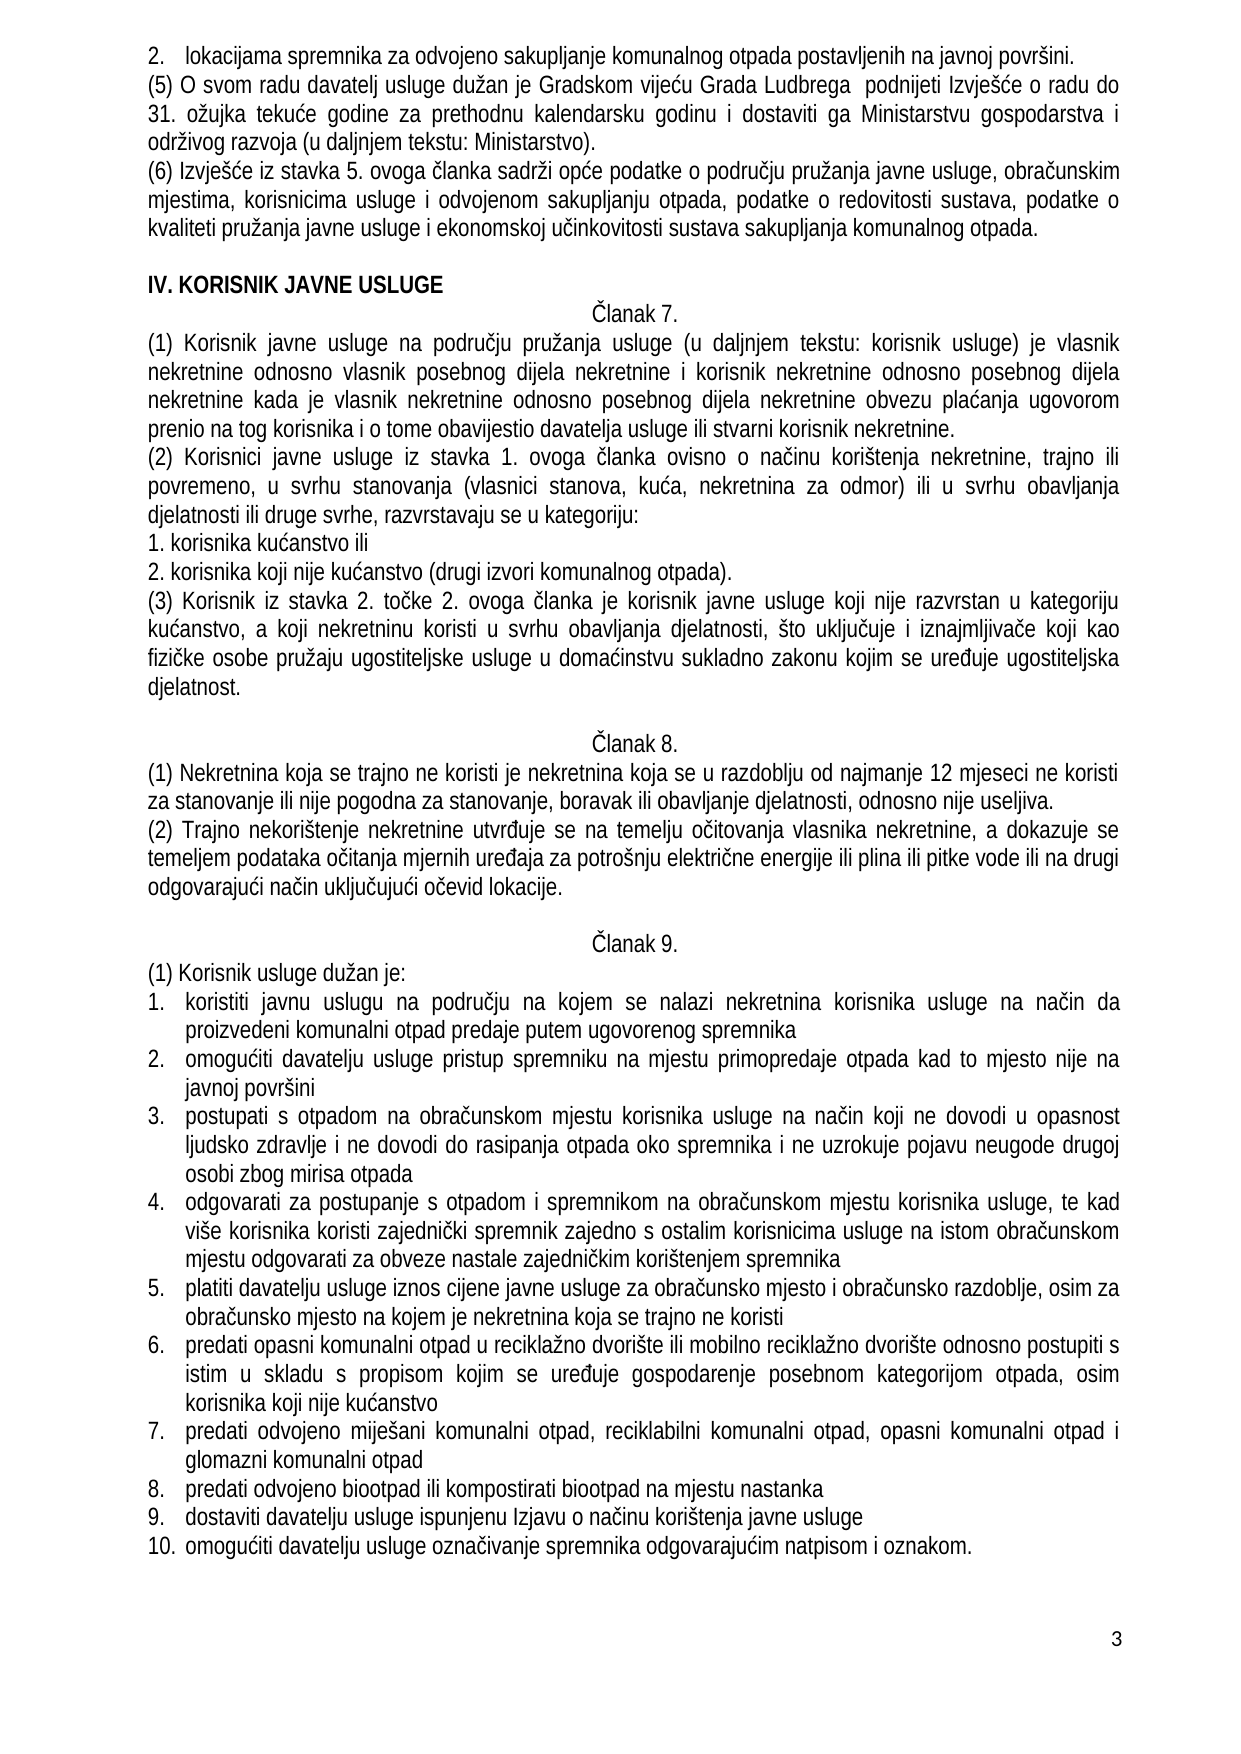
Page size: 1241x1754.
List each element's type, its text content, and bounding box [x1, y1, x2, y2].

text (5) O svom radu davatelj usluge dužan je Gradskom vijeću Grada Ludbrega podnijeti Izvješće o radu do 31. ožujka tekuće godine za prethodnu kalendarsku godinu i dostaviti ga Ministarstvu gospodarstva i održivog razvoja (u daljnjem tekstu: Ministarstvo). [148, 70, 1122, 156]
text Članak 9. [148, 929, 1122, 958]
list predati opasni komunalni otpad u reciklažno dvorište ili mobilno reciklažno dvorište odnosno postupiti s istim u skladu s propisom kojim se uređuje gospodarenje posebnom kategorijom otpada, osim korisnika koji nije kućanstvo [148, 1330, 1122, 1416]
text (3) Korisnik iz stavka 2. točke 2. ovoga članka je korisnik javne usluge koji nije razvrstan u kategoriju kućanstvo, a koji nekretninu koristi u svrhu obavljanja djelatnosti, što uključuje i iznajmljivače koji kao fizičke osobe pružaju ugostiteljske usluge u domaćinstvu sukladno zakonu kojim se uređuje ugostiteljska djelatnost. [148, 586, 1122, 700]
list dostaviti davatelju usluge ispunjenu Izjavu o načinu korištenja javne usluge [148, 1502, 1122, 1531]
text (1) Nekretnina koja se trajno ne koristi je nekretnina koja se u razdoblju od najmanje 12 mjeseci ne koristi za stanovanje ili nije pogodna za stanovanje, boravak ili obavljanje djelatnosti, odnosno nije useljiva. [148, 757, 1122, 815]
text 2. korisnika koji nije kućanstvo (drugi izvori komunalnog otpada). [148, 557, 1122, 586]
list omogućiti davatelju usluge pristup spremniku na mjestu primopredaje otpada kad to mjesto nije na javnoj površini [148, 1044, 1122, 1101]
list predati odvojeno miješani komunalni otpad, reciklabilni komunalni otpad, opasni komunalni otpad i glomazni komunalni otpad [148, 1416, 1122, 1474]
text (1) Korisnik javne usluge na području pružanja usluge (u daljnjem tekstu: korisnik usluge) je vlasnik nekretnine odnosno vlasnik posebnog dijela nekretnine i korisnik nekretnine odnosno posebnog dijela nekretnine kada je vlasnik nekretnine odnosno posebnog dijela nekretnine obvezu plaćanja ugovorom prenio na tog korisnika i o tome obavijestio davatelja usluge ili stvarni korisnik nekretnine. [148, 328, 1122, 442]
list lokacijama spremnika za odvojeno sakupljanje komunalnog otpada postavljenih na javnoj površini. [148, 41, 1122, 70]
text (6) Izvješće iz stavka 5. ovoga članka sadrži opće podatke o području pružanja javne usluge, obračunskim mjestima, korisnicima usluge i odvojenom sakupljanju otpada, podatke o redovitosti sustava, podatke o kvaliteti pružanja javne usluge i ekonomskoj učinkovitosti sustava sakupljanja komunalnog otpada. [148, 156, 1122, 242]
text 1. korisnika kućanstvo ili [148, 528, 1122, 557]
list odgovarati za postupanje s otpadom i spremnikom na obračunskom mjestu korisnika usluge, te kad više korisnika koristi zajednički spremnik zajedno s ostalim korisnicima usluge na istom obračunskom mjestu odgovarati za obveze nastale zajedničkim korištenjem spremnika [148, 1187, 1122, 1273]
list koristiti javnu uslugu na području na kojem se nalazi nekretnina korisnika usluge na način da proizvedeni komunalni otpad predaje putem ugovorenog spremnika [148, 987, 1122, 1044]
text IV. KORISNIK JAVNE USLUGE [148, 271, 1122, 299]
text (1) Korisnik usluge dužan je: [148, 958, 1122, 987]
text Članak 7. [148, 299, 1122, 328]
list platiti davatelju usluge iznos cijene javne usluge za obračunsko mjesto i obračunsko razdoblje, osim za obračunsko mjesto na kojem je nekretnina koja se trajno ne koristi [148, 1273, 1122, 1330]
list postupati s otpadom na obračunskom mjestu korisnika usluge na način koji ne dovodi u opasnost ljudsko zdravlje i ne dovodi do rasipanja otpada oko spremnika i ne uzrokuje pojavu neugode drugoj osobi zbog mirisa otpada [148, 1101, 1122, 1187]
text Članak 8. [148, 729, 1122, 757]
text (2) Korisnici javne usluge iz stavka 1. ovoga članka ovisno o načinu korištenja nekretnine, trajno ili povremeno, u svrhu stanovanja (vlasnici stanova, kuća, nekretnina za odmor) ili u svrhu obavljanja djelatnosti ili druge svrhe, razvrstavaju se u kategoriju: [148, 442, 1122, 528]
text (2) Trajno nekorištenje nekretnine utvrđuje se na temelju očitovanja vlasnika nekretnine, a dokazuje se temeljem podataka očitanja mjernih uređaja za potrošnju električne energije ili plina ili pitke vode ili na drugi odgovarajući način uključujući očevid lokacije. [148, 815, 1122, 901]
list predati odvojeno biootpad ili kompostirati biootpad na mjestu nastanka [148, 1474, 1122, 1502]
list omogućiti davatelju usluge označivanje spremnika odgovarajućim natpisom i oznakom. [148, 1531, 1122, 1559]
